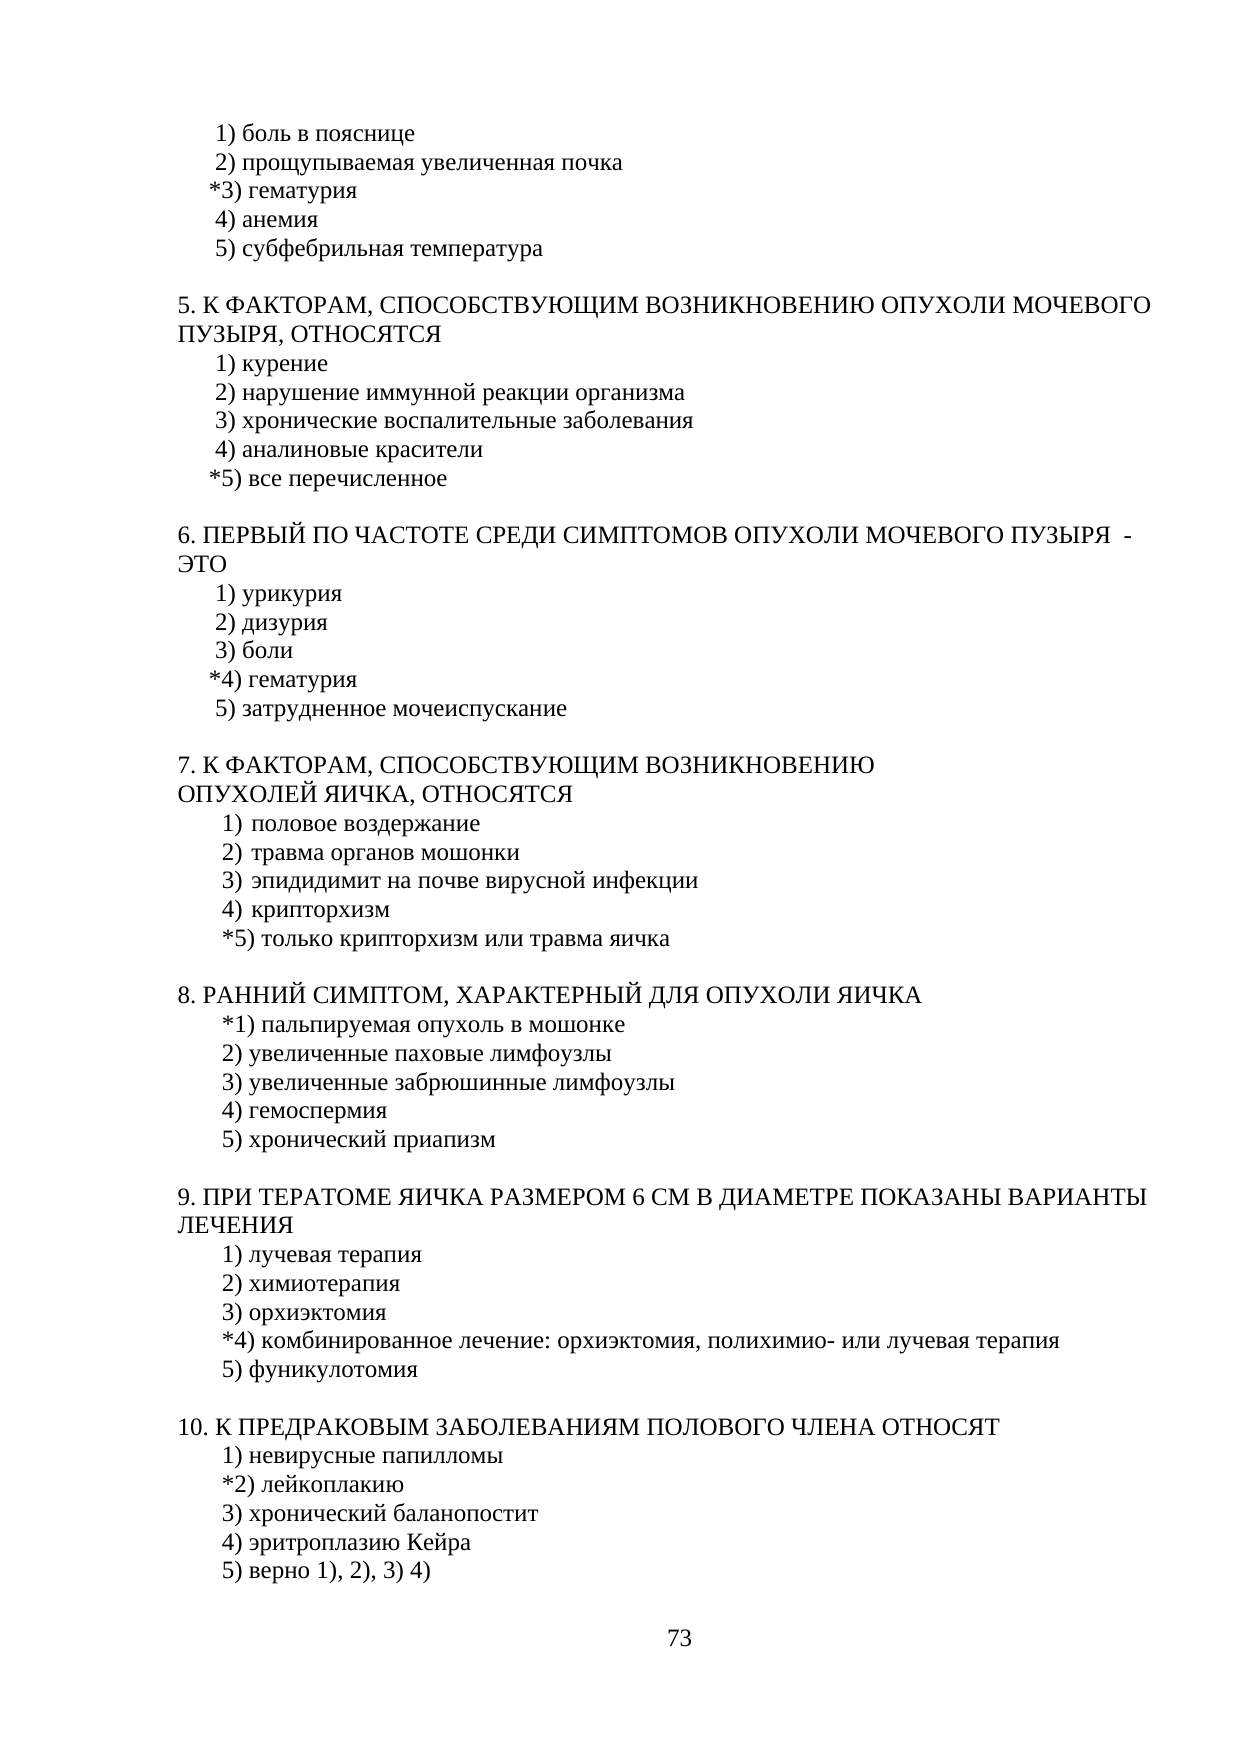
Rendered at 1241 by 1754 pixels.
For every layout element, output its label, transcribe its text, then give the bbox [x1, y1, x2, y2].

text *4) комбинированное лечение: орхиэктомия, полихимио- или лучевая терапия [177, 1326, 1181, 1354]
text 5. К факторам, способствующим возникновению опухоли мочевого пузыря, относятся [177, 291, 1181, 348]
text 10. К Предраковым заболеваниям полового члена относят [177, 1412, 1181, 1441]
text 3) хронический баланопостит [177, 1498, 1181, 1527]
list половое воздержание [222, 808, 1181, 837]
text 2) дизурия [177, 607, 1181, 636]
text 2) нарушение иммунной реакции организма [177, 377, 1181, 406]
text 9. При тератоме яичка размером в диаметре показаны варианты лечения [177, 1182, 1181, 1239]
list травма органов мошонки [222, 837, 1181, 866]
text 2) прощупываемая увеличенная почка [177, 147, 1181, 176]
text *3) гематурия [177, 176, 1181, 204]
text *5) все перечисленное [177, 463, 1181, 492]
text 1) курение [177, 348, 1181, 377]
text 1) боль в пояснице [177, 118, 1181, 147]
text *4) гематурия [177, 664, 1181, 693]
text *5) только крипторхизм или травма яичка [177, 923, 1181, 952]
text 4) гемоспермия [177, 1096, 1181, 1124]
text 5) верно 1), 2), 3) 4) [177, 1556, 1181, 1584]
text 3) боли [177, 636, 1181, 664]
text 3) орхиэктомия [177, 1297, 1181, 1326]
text 8. РАННИЙ СИМПТОМ, характерныЙ ДЛЯ ОПУХОЛИ ЯИЧКА [177, 981, 1181, 1009]
text 6. Первый по частоте среди симптомов опухоли мочевого пузыря - это [177, 521, 1181, 578]
text 5) фуникулотомия [177, 1354, 1181, 1383]
text 5) затрудненное мочеиспускание [177, 693, 1181, 722]
text 4) эритроплазию Кейра [177, 1527, 1181, 1556]
text 3) увеличенные забрюшинные лимфоузлы [222, 1067, 1181, 1096]
text 1) невирусные папилломы [177, 1441, 1181, 1469]
text 7. К факторам, способствующим возникновению [177, 751, 1181, 779]
text 2) химиотерапия [177, 1268, 1181, 1297]
text 4) аналиновые красители [177, 434, 1181, 463]
text 1) лучевая терапия [177, 1239, 1181, 1268]
text *1) пальпируемая опухоль в мошонке [222, 1009, 1181, 1038]
text опухолей яичка, относятся [177, 779, 1181, 808]
text 2) увеличенные паховые лимфоузлы [222, 1038, 1181, 1067]
text 1) урикурия [177, 578, 1181, 607]
text 5) хронический приапизм [177, 1124, 1181, 1153]
text 5) субфебрильная температура [177, 233, 1181, 262]
text 3) хронические воспалительные заболевания [177, 406, 1181, 434]
list крипторхизм [222, 894, 1181, 923]
list эпидидимит на почве вирусной инфекции [222, 866, 1181, 894]
text *2) лейкоплакию [177, 1469, 1181, 1498]
text 4) анемия [177, 204, 1181, 233]
